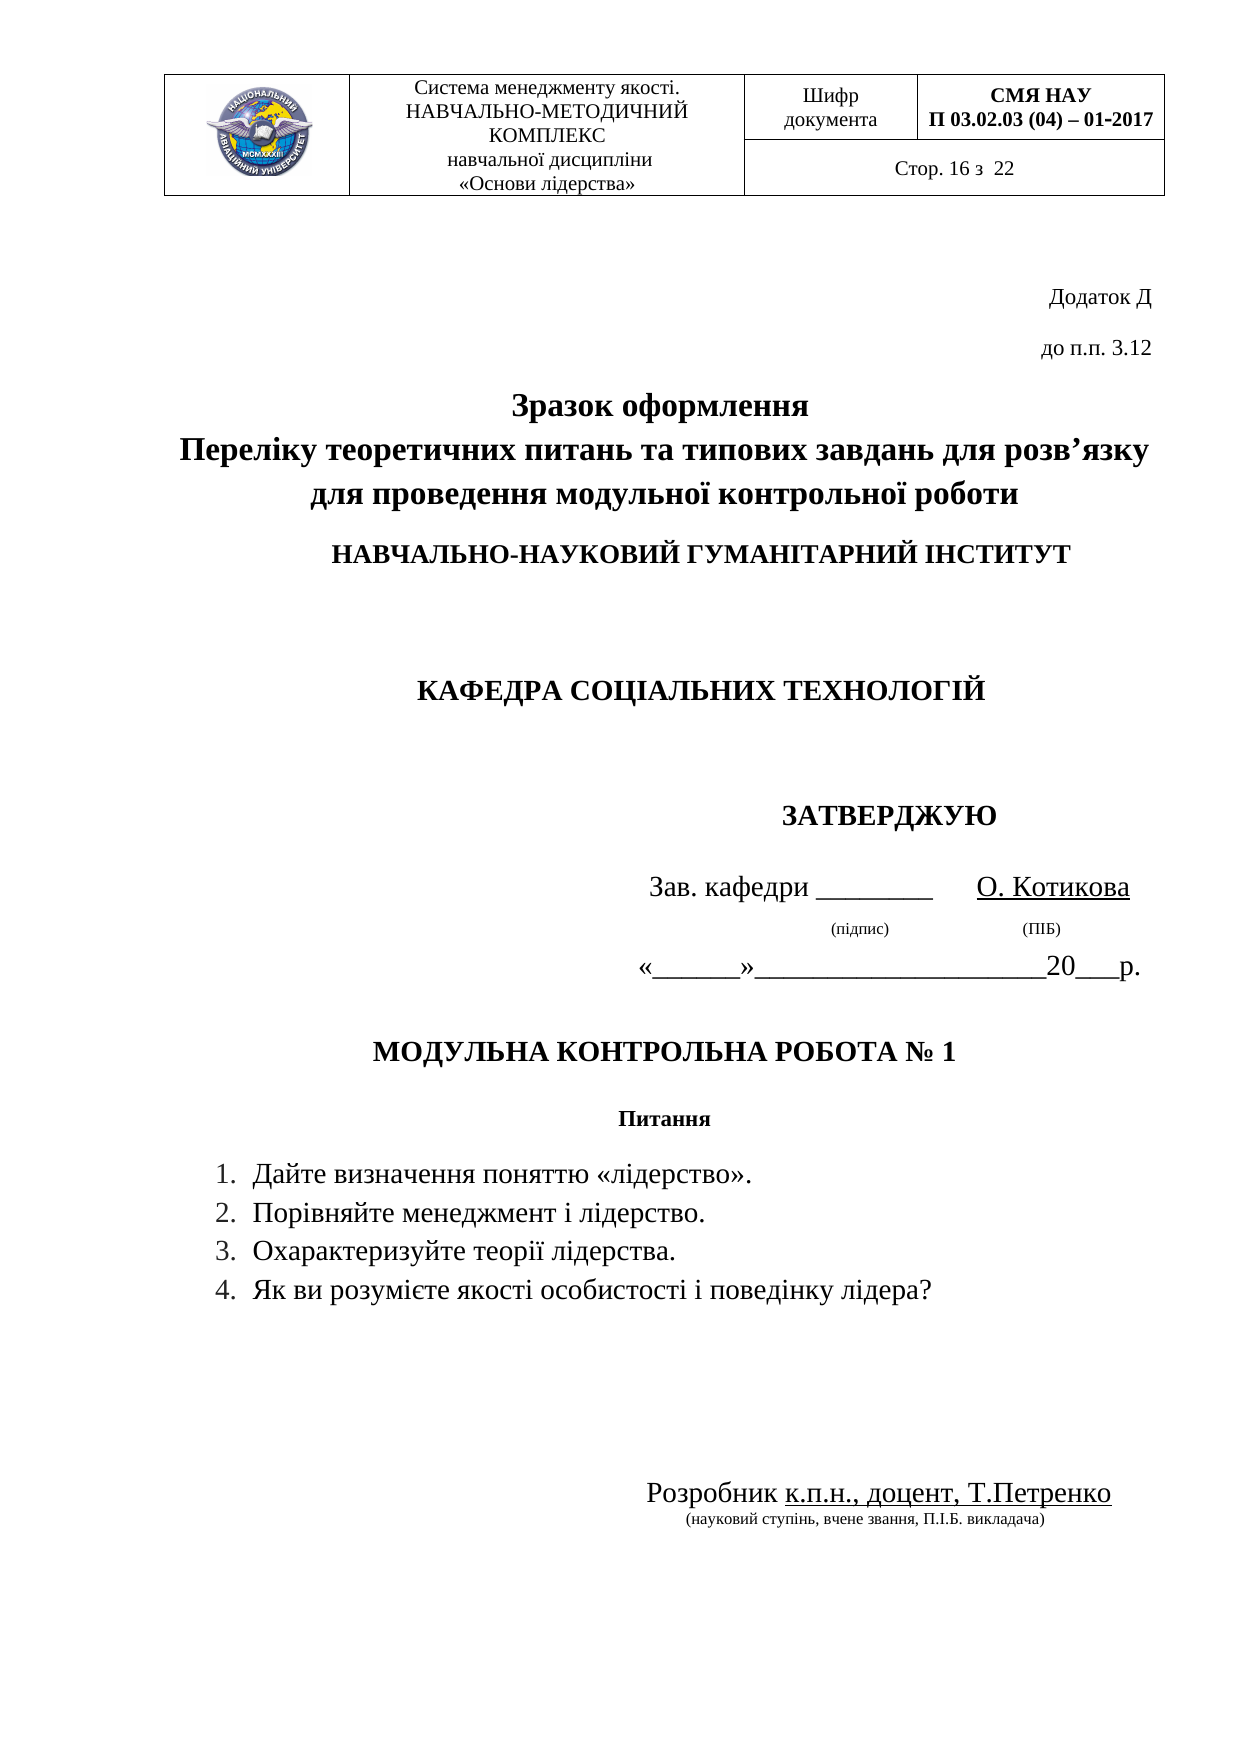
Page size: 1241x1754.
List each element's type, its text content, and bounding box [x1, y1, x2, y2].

text Додаток Д [177, 283, 1152, 310]
text Навчально-науковий Гуманітарний інститут [177, 538, 1152, 569]
text Кафедра Соціальних технологій [177, 673, 1152, 707]
text Зразок оформлення Переліку теоретичних питань та типових завдань для розв’язку для проведення модульної контрольної роботи [177, 385, 1152, 512]
list Як ви розумієте якості особистості і поведінку лідера? [215, 1272, 1152, 1306]
text Питання [177, 1105, 1152, 1132]
picture [206, 84, 313, 175]
text Затверджую [177, 798, 1152, 831]
list Порівняйте менеджмент і лідерство. [215, 1195, 1152, 1228]
text (науковий ступінь, вчене звання, П.І.Б. викладача) [177, 1509, 1152, 1528]
text Модульна контрольна робота № 1 [177, 1034, 1152, 1068]
list Охарактеризуйте теорії лідерства. [215, 1233, 1152, 1267]
text (підпис) (ПІБ) [177, 919, 1152, 938]
list Дайте визначення поняттю «лідерство». [215, 1156, 1152, 1190]
text Зав. кафедри ________ О. Котикова [177, 869, 1152, 902]
text до п.п. 3.12 [177, 334, 1152, 361]
text «______»____________________20___р. [177, 948, 1152, 981]
text Розробник к.п.н., доцент, Т.Петренко [177, 1476, 1152, 1509]
